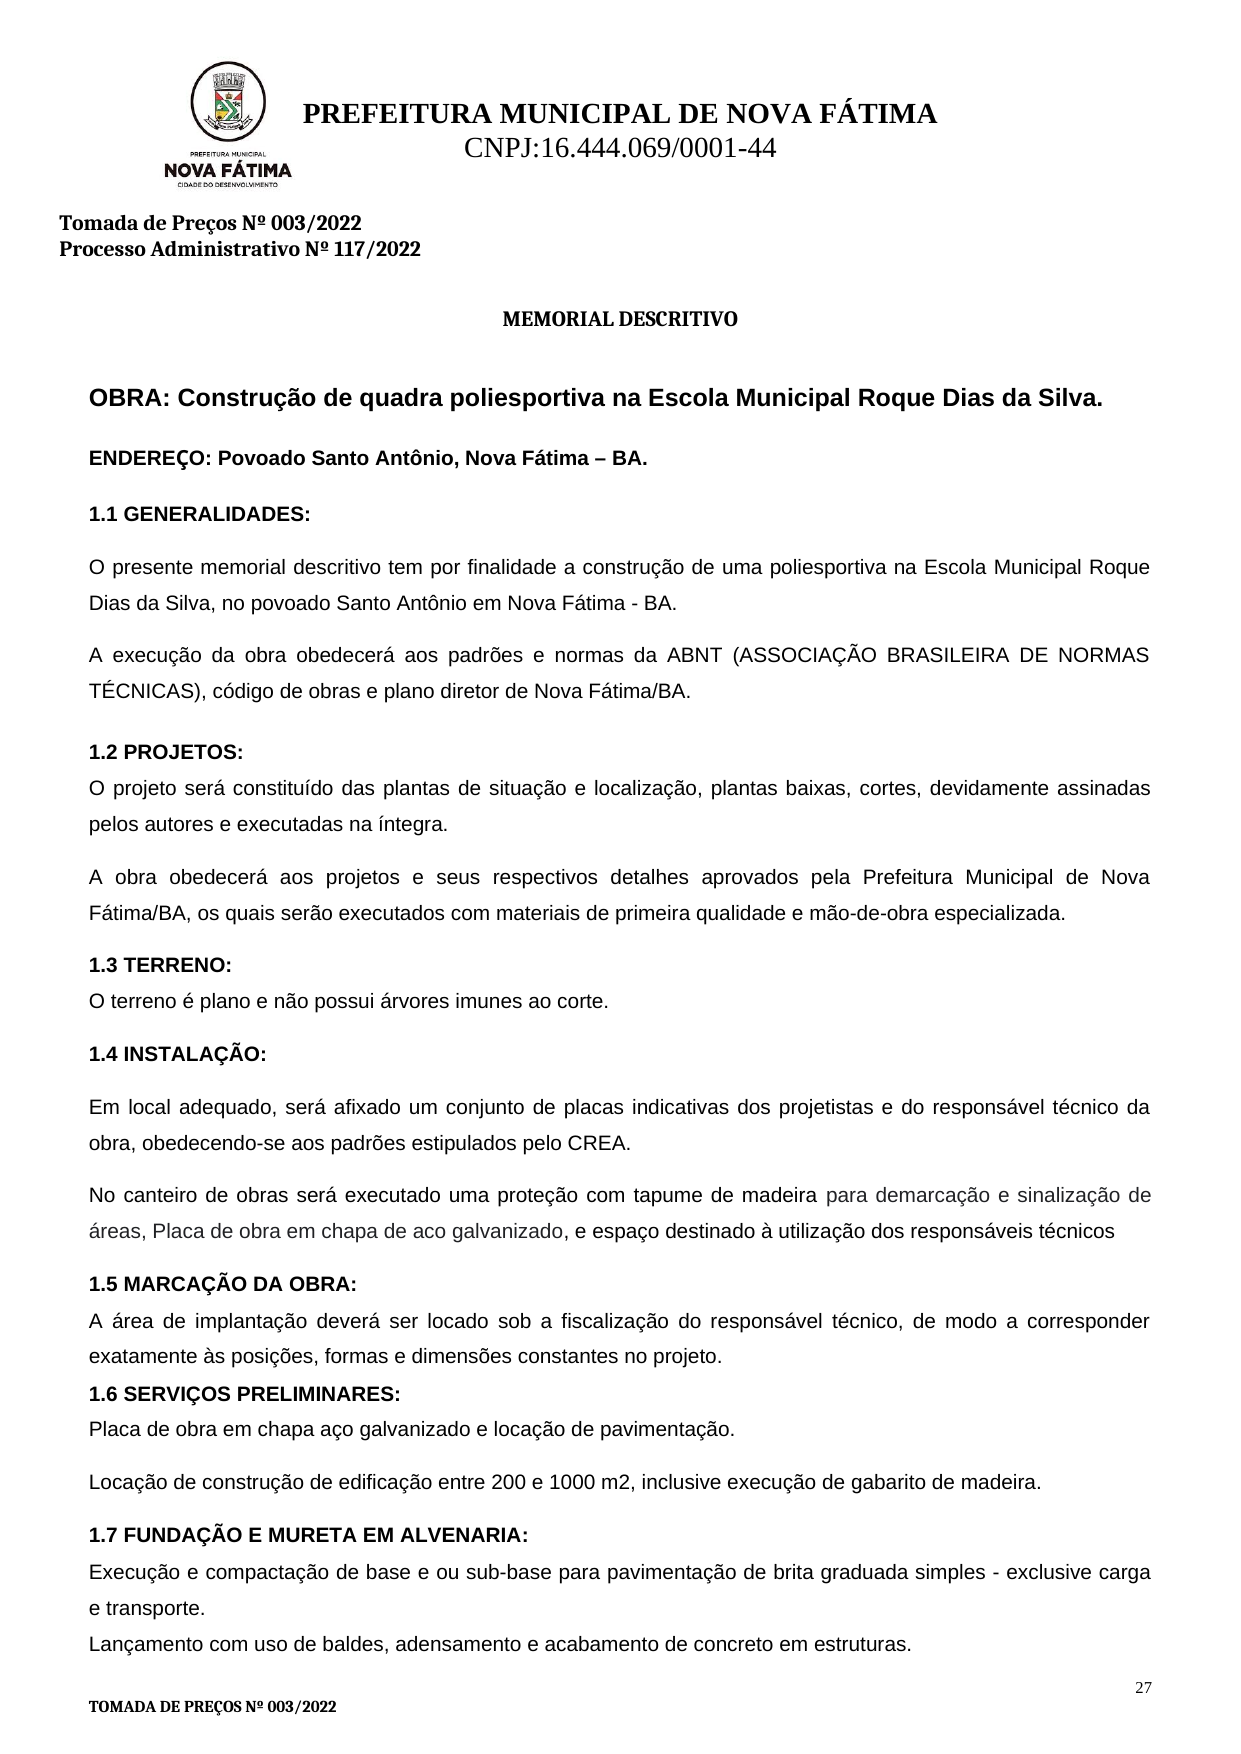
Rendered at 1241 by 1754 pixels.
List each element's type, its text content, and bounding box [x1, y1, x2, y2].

text Execução e compactação de base e ou sub-base para pavimentação de brita graduada simples - exclusive carga e transporte. [89, 1559, 1152, 1619]
text A área de implantação deverá ser locado sob a fiscalização do responsável técnico, de modo a corresponder exatamente às posições, formas e dimensões constantes no projeto. [89, 1308, 1152, 1368]
text 1.4 INSTALAÇÃO: [89, 1042, 1152, 1066]
text O presente memorial descritivo tem por finalidade a construção de uma poliesportiva na Escola Municipal Roque Dias da Silva, no povoado Santo Antônio em Nova Fátima - BA. [89, 554, 1152, 614]
text Em local adequado, será afixado um conjunto de placas indicativas dos projetistas e do responsável técnico da obra, obedecendo-se aos padrões estipulados pelo CREA. [89, 1094, 1152, 1154]
text 1.5 MARCAÇÃO DA OBRA: [89, 1272, 1152, 1296]
text Lançamento com uso de baldes, adensamento e acabamento de concreto em estruturas. [89, 1631, 1152, 1655]
text 1.3 TERRENO: [89, 953, 1152, 977]
text Processo Administrativo Nº 117/2022 [59, 236, 1152, 262]
text OBRA: Construção de quadra poliesportiva na Escola Municipal Roque Dias da Silva. [89, 383, 1152, 412]
text A execução da obra obedecerá aos padrões e normas da ABNT (ASSOCIAÇÃO BRASILEIRA DE NORMAS TÉCNICAS), código de obras e plano diretor de Nova Fátima/BA. [89, 643, 1152, 703]
text 1.1 GENERALIDADES: [89, 502, 1152, 526]
text ENDEREÇO: Povoado Santo Antônio, Nova Fátima – BA. [89, 443, 1152, 471]
text No canteiro de obras será executado uma proteção com tapume de madeira para demarcação e sinalização de áreas, Placa de obra em chapa de aco galvanizado, e espaço destinado à utilização dos responsáveis técnicos [89, 1183, 1152, 1243]
text 1.7 FUNDAÇÃO E MURETA EM ALVENARIA: [89, 1522, 1152, 1546]
text O projeto será constituído das plantas de situação e localização, plantas baixas, cortes, devidamente assinadas pelos autores e executadas na íntegra. [89, 776, 1152, 836]
text A obra obedecerá aos projetos e seus respectivos detalhes aprovados pela Prefeitura Municipal de Nova Fátima/BA, os quais serão executados com materiais de primeira qualidade e mão-de-obra especializada. [89, 865, 1152, 924]
picture [154, 45, 302, 202]
text MEMORIAL DESCRITIVO [89, 307, 1152, 332]
text Locação de construção de edificação entre 200 e 1000 m2, inclusive execução de gabarito de madeira. [89, 1470, 1152, 1494]
text 1.2 PROJETOS: [89, 740, 1152, 764]
text Placa de obra em chapa aço galvanizado e locação de pavimentação. [89, 1417, 1152, 1441]
text O terreno é plano e não possui árvores imunes ao corte. [89, 989, 1152, 1013]
text 1.6 SERVIÇOS PRELIMINARES: [89, 1381, 1152, 1405]
text Tomada de Preços Nº 003/2022 [59, 211, 1152, 236]
